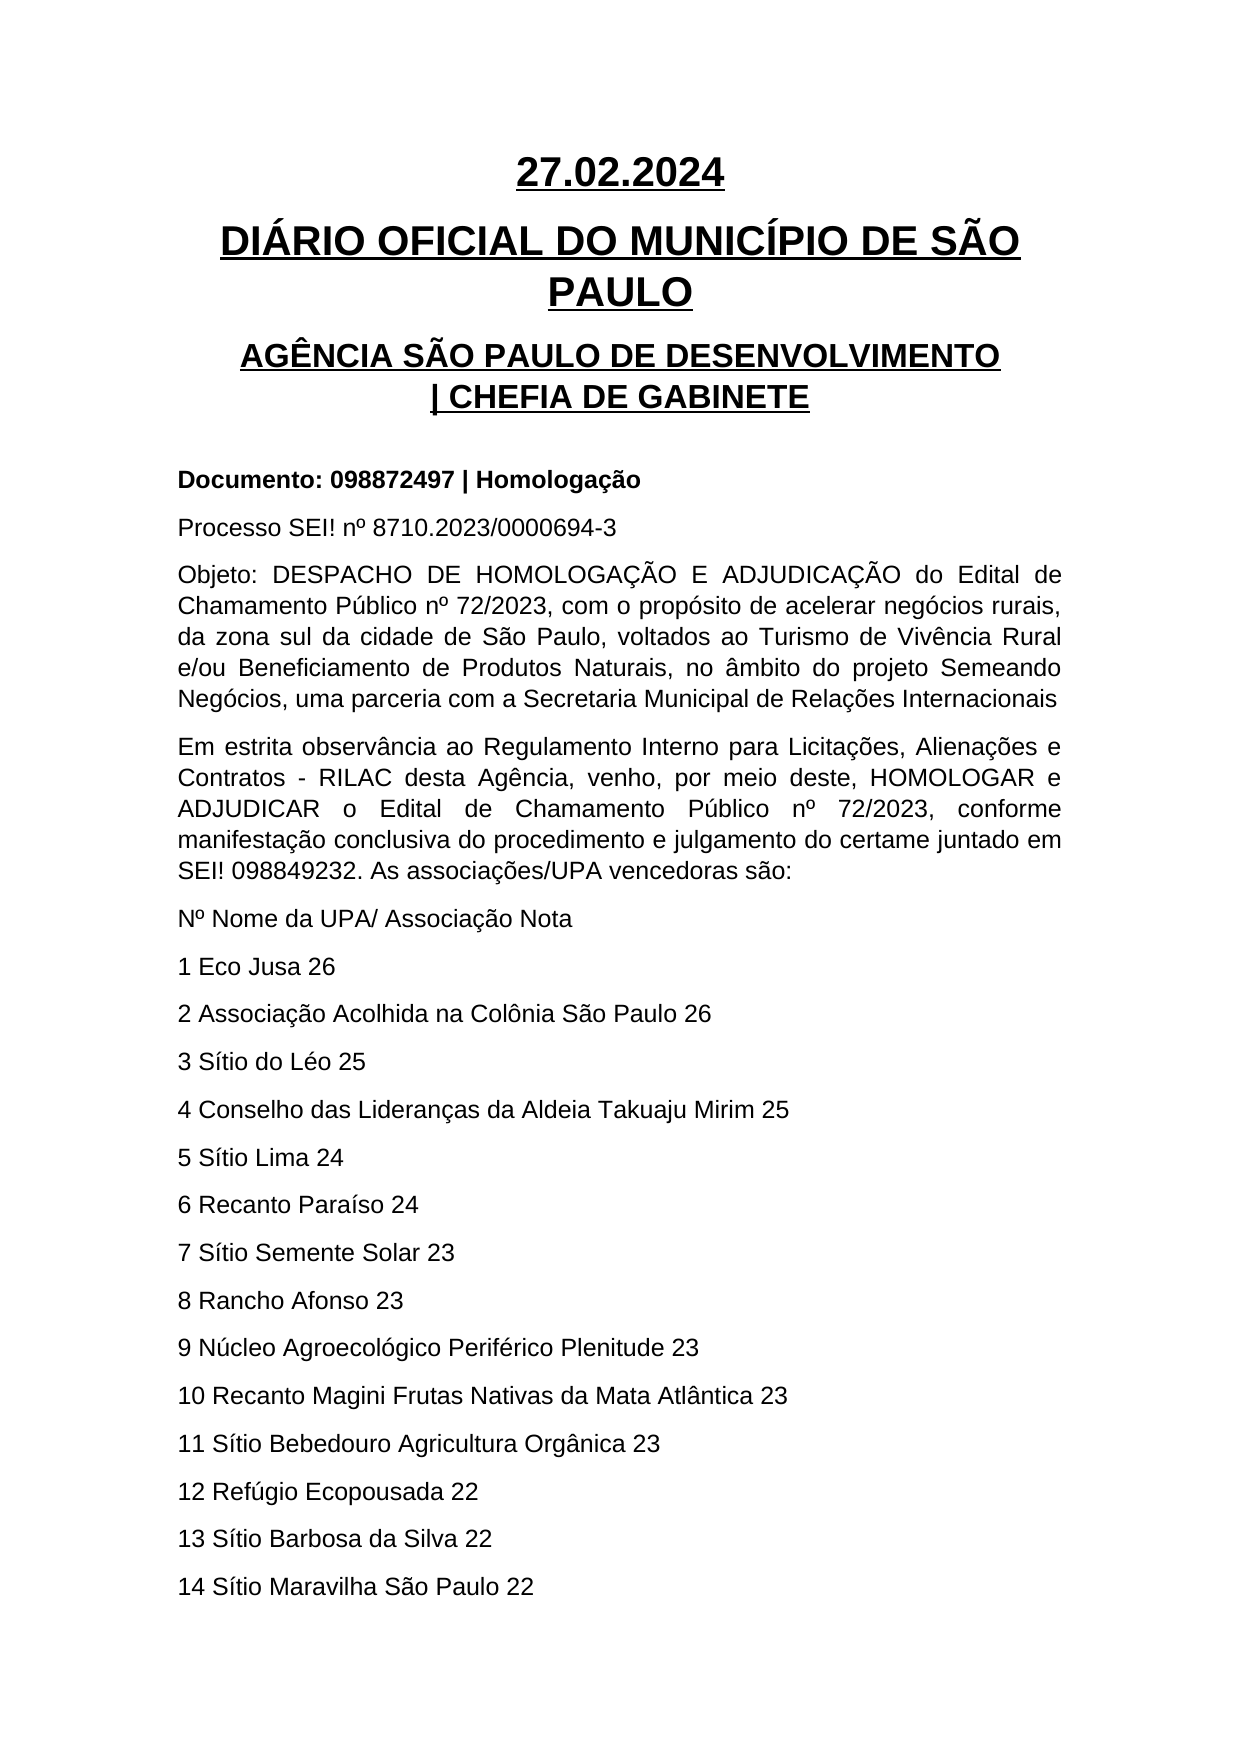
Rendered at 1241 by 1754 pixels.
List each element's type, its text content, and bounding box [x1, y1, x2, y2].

text 3 Sítio do Léo 25 [177, 1047, 1063, 1076]
text 1 Eco Jusa 26 [177, 952, 1063, 981]
text 8 Rancho Afonso 23 [177, 1286, 1063, 1314]
text 10 Recanto Magini Frutas Nativas da Mata Atlântica 23 [177, 1381, 1063, 1410]
text Nº Nome da UPA/ Associação Nota [177, 904, 1063, 933]
text 4 Conselho das Lideranças da Aldeia Takuaju Mirim 25 [177, 1095, 1063, 1124]
text AGÊNCIA SÃO PAULO DE DESENVOLVIMENTO | CHEFIA DE GABINETE [177, 336, 1063, 446]
text Documento: 098872497 | Homologação [177, 465, 1063, 494]
text Processo SEI! nº 8710.2023/0000694-3 [177, 513, 1063, 541]
text Objeto: DESPACHO DE HOMOLOGAÇÃO E ADJUDICAÇÃO do Edital de Chamamento Público nº 72/2023, com o propósito de acelerar negócios rurais, da zona sul da cidade de São Paulo, voltados ao Turismo de Vivência Rural e/ou Beneficiamento de Produtos Naturais, no âmbito do projeto Semeando Negócios, uma parceria com a Secretaria Municipal de Relações Internacionais [177, 560, 1063, 713]
text 5 Sítio Lima 24 [177, 1143, 1063, 1171]
text 9 Núcleo Agroecológico Periférico Plenitude 23 [177, 1333, 1063, 1362]
text 12 Refúgio Ecopousada 22 [177, 1477, 1063, 1505]
text 7 Sítio Semente Solar 23 [177, 1238, 1063, 1267]
text DIÁRIO OFICIAL DO MUNICÍPIO DE SÃO PAULO [177, 216, 1063, 316]
text Em estrita observância ao Regulamento Interno para Licitações, Alienações e Contratos - RILAC desta Agência, venho, por meio deste, HOMOLOGAR e ADJUDICAR o Edital de Chamamento Público nº 72/2023, conforme manifestação conclusiva do procedimento e julgamento do certame juntado em SEI! 098849232. As associações/UPA vencedoras são: [177, 732, 1063, 885]
text 27.02.2024 [177, 148, 1063, 196]
text 6 Recanto Paraíso 24 [177, 1190, 1063, 1219]
text 14 Sítio Maravilha São Paulo 22 [177, 1572, 1063, 1601]
text 13 Sítio Barbosa da Silva 22 [177, 1524, 1063, 1553]
text 2 Associação Acolhida na Colônia São Paulo 26 [177, 999, 1063, 1028]
text 11 Sítio Bebedouro Agricultura Orgânica 23 [177, 1429, 1063, 1458]
